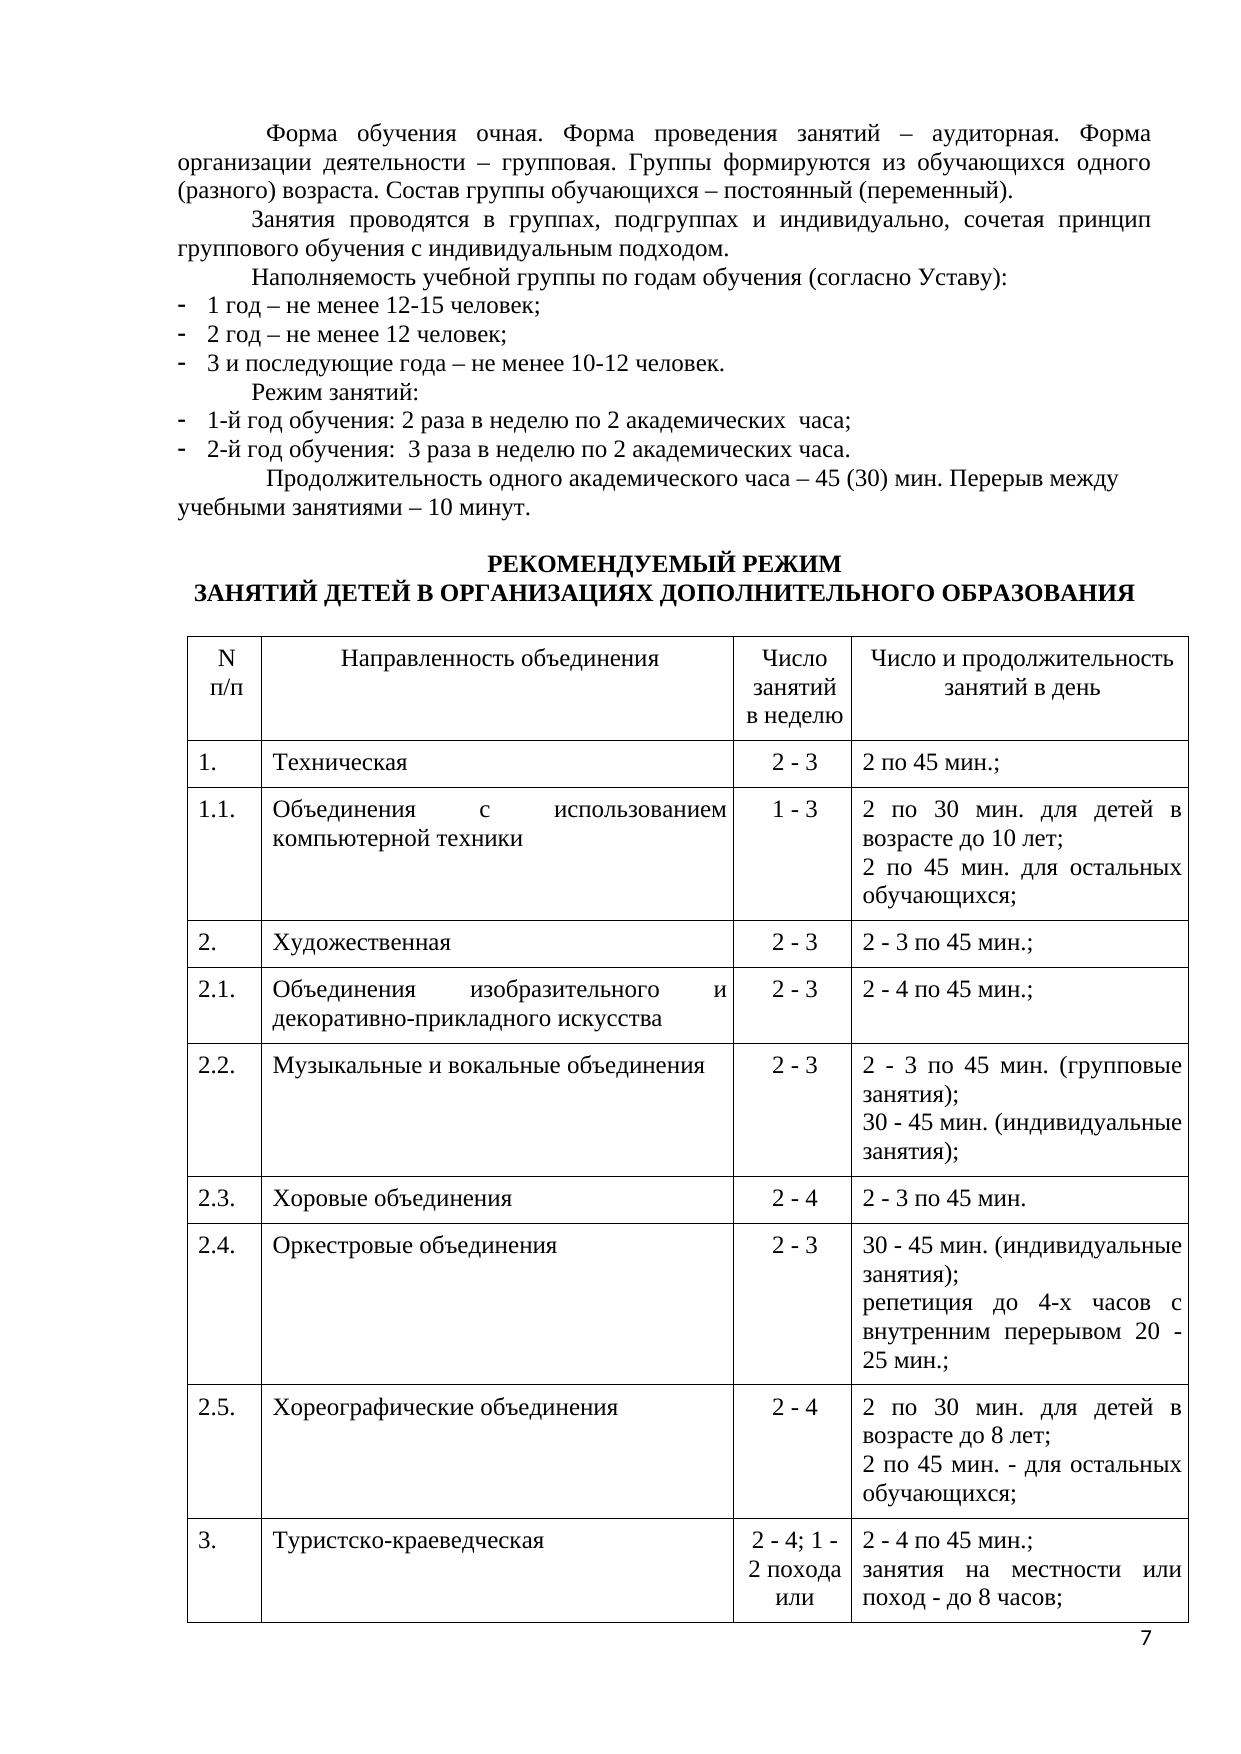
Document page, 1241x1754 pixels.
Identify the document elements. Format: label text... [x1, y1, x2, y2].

table_header Число занятий в неделю [734, 637, 851, 740]
table_cell Техническая [262, 741, 733, 787]
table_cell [262, 1519, 733, 1622]
table_cell 3. [188, 1519, 261, 1622]
table_cell Музыкальные и вокальные объединения [262, 1044, 733, 1176]
list 1 год – не менее 12-15 человек; [177, 291, 1152, 319]
text Наполняемость учебной группы по годам обучения (согласно Уставу): [177, 262, 1152, 291]
table_header Число и продолжительность занятий в день [852, 637, 1188, 740]
table_cell 2 - 3 [734, 968, 851, 1042]
text Занятия проводятся в группах, подгруппах и индивидуально, сочетая принцип группового обучения с индивидуальным подходом. [177, 204, 1152, 262]
table_cell 2 - 3 [734, 741, 851, 787]
table_cell 1 - 3 [734, 788, 851, 920]
table_cell 2 - 3 по 45 мин. [852, 1177, 1188, 1222]
table_cell 1. [188, 741, 261, 787]
table_cell 2.2. [188, 1044, 261, 1176]
table_cell 2 - 3 [734, 1044, 851, 1176]
table_cell 2 - 4 [734, 1177, 851, 1222]
table_cell Оркестровые объединения [262, 1224, 733, 1384]
list 2 год – не менее 12 человек; [177, 319, 1152, 348]
table_cell 2 - 3 [734, 921, 851, 967]
text ЗАНЯТИЙ ДЕТЕЙ В ОРГАНИЗАЦИЯХ ДОПОЛНИТЕЛЬНОГО ОБРАЗОВАНИЯ [177, 578, 1152, 607]
table_cell Объединения с использованием компьютерной техники [262, 788, 733, 920]
table_cell Хореографические объединения [262, 1385, 733, 1517]
table_header Направленность объединения [262, 637, 733, 740]
table_cell 2.1. [188, 968, 261, 1042]
table_cell Объединения изобразительного и декоративно-прикладного искусства [262, 968, 733, 1042]
table_cell 2.5. [188, 1385, 261, 1517]
text Форма обучения очная. Форма проведения занятий – аудиторная. Форма организации деятельности – групповая. Группы формируются из обучающихся одного (разного) возраста. Состав группы обучающихся – постоянный (переменный). [177, 118, 1152, 204]
table_cell 2 - 4 [734, 1385, 851, 1517]
table_cell 2 - 3 по 45 мин.; [852, 921, 1188, 967]
table_cell 1.1. [188, 788, 261, 920]
list 1-й год обучения: 2 раза в неделю по 2 академических часа; [177, 406, 1152, 434]
table_cell 2 - 4 по 45 мин.; [852, 968, 1188, 1042]
table_cell Хоровые объединения [262, 1177, 733, 1222]
list 3 и последующие года – не менее 10-12 человек. [177, 348, 1152, 377]
table_header N п/п [188, 637, 261, 740]
table_cell 30 - 45 мин. (индивидуальные занятия); репетиция до 4-х часов с внутренним перерывом 20 - 25 мин.; [852, 1224, 1188, 1384]
table_cell 2. [188, 921, 261, 967]
table_cell 2.4. [188, 1224, 261, 1384]
list Режим занятий: [177, 377, 1152, 406]
table_cell 2 - 3 по 45 мин. (групповые занятия); 30 - 45 мин. (индивидуальные занятия); [852, 1044, 1188, 1176]
text РЕКОМЕНДУЕМЫЙ РЕЖИМ [177, 549, 1152, 578]
table_cell 2 по 30 мин. для детей в возрасте до 10 лет; 2 по 45 мин. для остальных обучающихся; [852, 788, 1188, 920]
text Продолжительность одного академического часа – 45 (30) мин. Перерыв между учебными занятиями – 10 минут. [177, 463, 1152, 521]
table_cell 2 по 45 мин.; [852, 741, 1188, 787]
table_cell 2 по 30 мин. для детей в возрасте до 8 лет; 2 по 45 мин. - для остальных обучающихся; [852, 1385, 1188, 1517]
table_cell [852, 1519, 1188, 1622]
table_cell 2 - 3 [734, 1224, 851, 1384]
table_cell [734, 1519, 851, 1622]
table_cell 2.3. [188, 1177, 261, 1222]
list 2-й год обучения: 3 раза в неделю по 2 академических часа. [177, 434, 1152, 463]
table_cell Художественная [262, 921, 733, 967]
